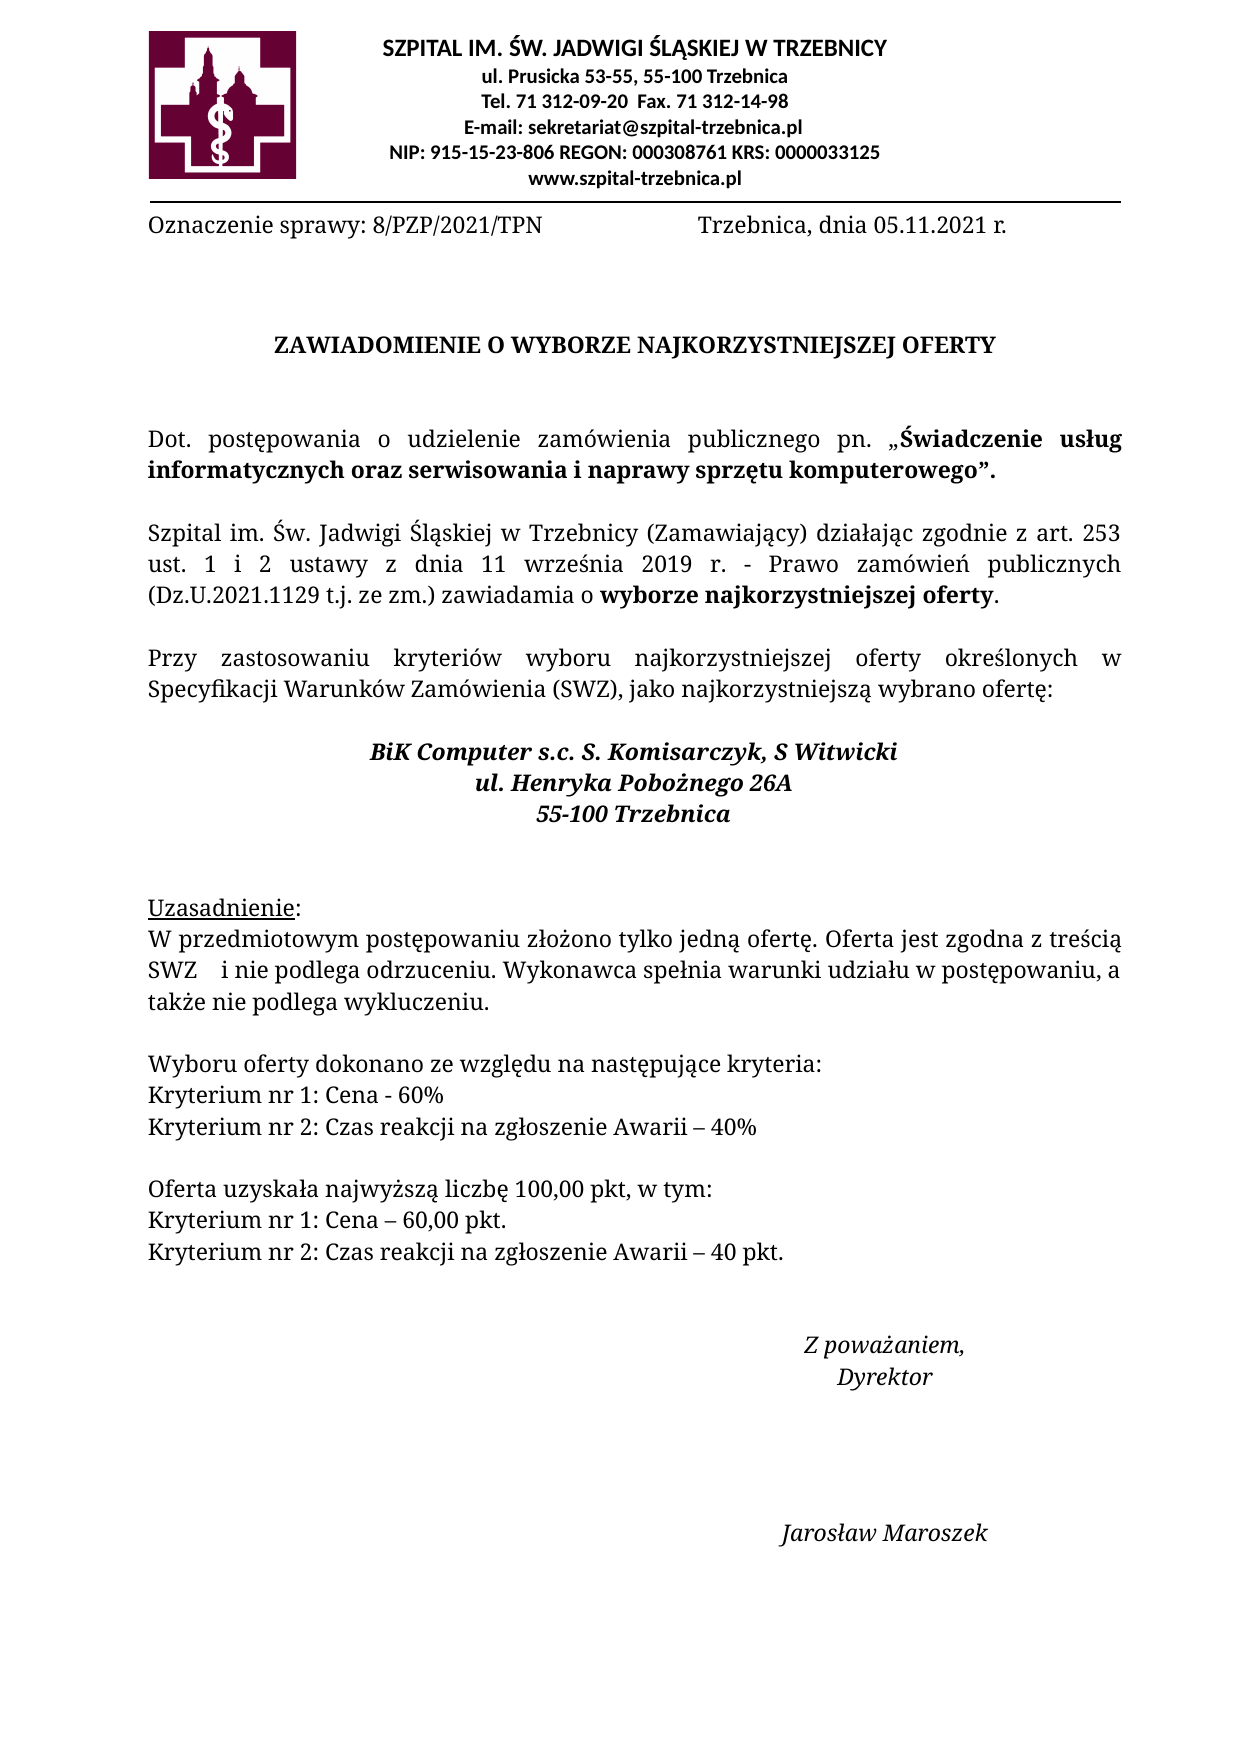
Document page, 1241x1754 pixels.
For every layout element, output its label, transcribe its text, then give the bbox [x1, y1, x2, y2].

text Kryterium nr 1: Cena – 60,00 pkt. [148, 1204, 1122, 1235]
list Szpital im. Św. Jadwigi Śląskiej w Trzebnicy (Zamawiający) działając zgodnie z art. 253 ust. 1 i 2 ustawy z dnia 11 września 2019 r. - Prawo zamówień publicznych (Dz.U.2021.1129 t.j. ze zm.) zawiadamia o wyborze najkorzystniejszej oferty. [148, 517, 1122, 610]
text Przy zastosowaniu kryteriów wyboru najkorzystniejszej oferty określonych w Specyfikacji Warunków Zamówienia (SWZ), jako najkorzystniejszą wybrano ofertę: [148, 642, 1122, 704]
text Dyrektor [650, 1360, 1122, 1392]
text Dot. postępowania o udzielenie zamówienia publicznego pn. „Świadczenie usług informatycznych oraz serwisowania i naprawy sprzętu komputerowego”. [148, 423, 1122, 485]
text BiK Computer s.c. S. Komisarczyk, S Witwicki [148, 735, 1122, 767]
text ZAWIADOMIENIE O WYBORZE NAJKORZYSTNIEJSZEJ OFERTY [148, 329, 1122, 360]
text Oferta uzyskała najwyższą liczbę 100,00 pkt, w tym: [148, 1173, 1122, 1204]
text Z poważaniem, [650, 1329, 1122, 1360]
text Wyboru oferty dokonano ze względu na następujące kryteria: [148, 1048, 1122, 1079]
picture [148, 31, 297, 179]
text 55-100 Trzebnica [148, 798, 1122, 829]
text Kryterium nr 2: Czas reakcji na zgłoszenie Awarii – 40% [148, 1110, 1122, 1142]
text Uzasadnienie: [148, 892, 1122, 923]
text ul. Henryka Pobożnego 26A [148, 767, 1122, 798]
text W przedmiotowym postępowaniu złożono tylko jedną ofertę. Oferta jest zgodna z treścią SWZ i nie podlega odrzuceniu. Wykonawca spełnia warunki udziału w postępowaniu, a także nie podlega wykluczeniu. [148, 923, 1122, 1017]
text Kryterium nr 2: Czas reakcji na zgłoszenie Awarii – 40 pkt. [148, 1235, 1122, 1267]
text Oznaczenie sprawy: 8/PZP/2021/TPN Trzebnica, dnia 05.11.2021 r. [148, 209, 1122, 240]
text Kryterium nr 1: Cena - 60% [148, 1079, 1122, 1110]
text Jarosław Maroszek [650, 1517, 1122, 1548]
